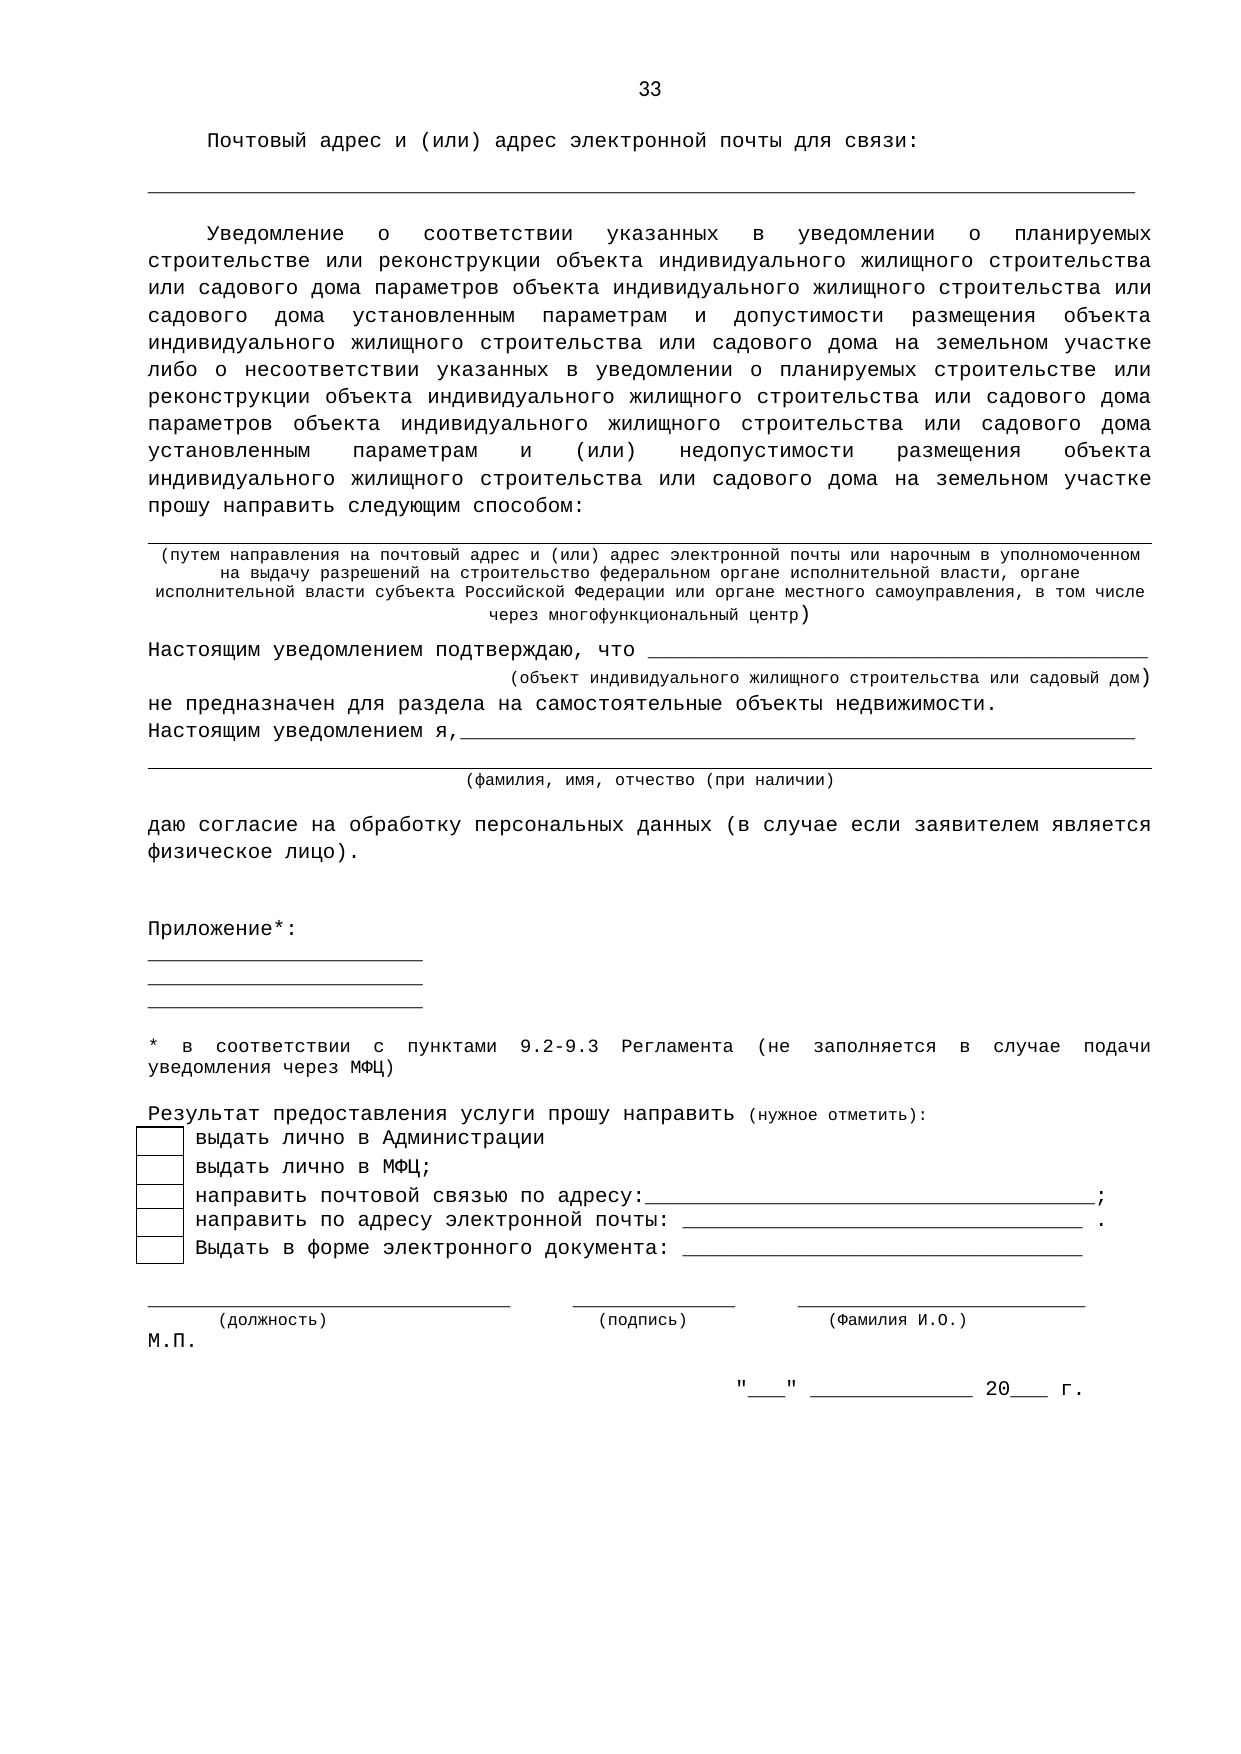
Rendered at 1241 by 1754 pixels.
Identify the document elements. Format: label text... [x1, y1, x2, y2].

text Настоящим уведомлением я,______________________________________________________ [148, 720, 1152, 744]
table_cell [137, 1185, 183, 1208]
text _____________________________ _____________ _______________________ [148, 1288, 1152, 1311]
text (объект индивидуального жилищного строительства или садовый дом) [148, 666, 1152, 689]
text не предназначен для раздела на самостоятельные объекты недвижимости. [148, 693, 1152, 717]
text Результат предоставления услуги прошу направить (нужное отметить): [148, 1103, 1152, 1126]
table_cell направить почтовой связью по адресу:____________________________________; [184, 1184, 1152, 1208]
text Уведомление о соответствии указанных в уведомлении о планируемых строительстве или реконструкции объекта индивидуального жилищного строительства или садового дома параметров объекта индивидуального жилищного строительства или садового дома установленным параметрам и допустимости размещения объекта индивидуального жилищного строительства или садового дома на земельном участке либо о несоответствии указанных в уведомлении о планируемых строительстве или реконструкции объекта индивидуального жилищного строительства или садового дома параметров объекта индивидуального жилищного строительства или садового дома установленным параметрам и (или) недопустимости размещения объекта индивидуального жилищного строительства или садового дома на земельном участке прошу направить следующим способом: [148, 223, 1152, 518]
text даю согласие на обработку персональных данных (в случае если заявителем является физическое лицо). [148, 814, 1152, 865]
table_cell выдать лично в МФЦ; [184, 1155, 1152, 1184]
text Почтовый адрес и (или) адрес электронной почты для связи: [148, 130, 1152, 153]
text Приложение*: [148, 918, 1152, 942]
text _______________________________________________________________________________ [148, 174, 1152, 198]
text ______________________ [148, 966, 1152, 989]
text М.П. [148, 1330, 1152, 1354]
text ______________________ [148, 989, 1152, 1013]
text "___" _____________ 20___ г. [148, 1378, 1152, 1401]
text Настоящим уведомлением подтверждаю, что ________________________________________ [148, 639, 1152, 662]
table_cell Выдать в форме электронного документа: ________________________________ [184, 1236, 1152, 1263]
text (должность) (подпись) (Фамилия И.О.) [148, 1311, 1152, 1330]
table_cell [137, 1237, 183, 1263]
text (фамилия, имя, отчество (при наличии) [148, 769, 1152, 790]
table_cell [137, 1209, 183, 1236]
table_cell [137, 1156, 183, 1184]
table_cell направить по адресу электронной почты: ________________________________ . [184, 1208, 1152, 1236]
table_header выдать лично в Администрации [184, 1126, 1152, 1155]
text (путем направления на почтовый адрес и (или) адрес электронной почты или нарочным в уполномоченном на выдачу разрешений на строительство федеральном органе исполнительной власти, органе исполнительной власти субъекта Российской Федерации или органе местного самоуправления, в том числе через многофункциональный центр) [148, 544, 1152, 626]
table_header [137, 1128, 183, 1155]
text * в соответствии с пунктами 9.2-9.3 Регламента (не заполняется в случае подачи уведомления через МФЦ) [148, 1037, 1152, 1079]
text ______________________ [148, 942, 1152, 966]
